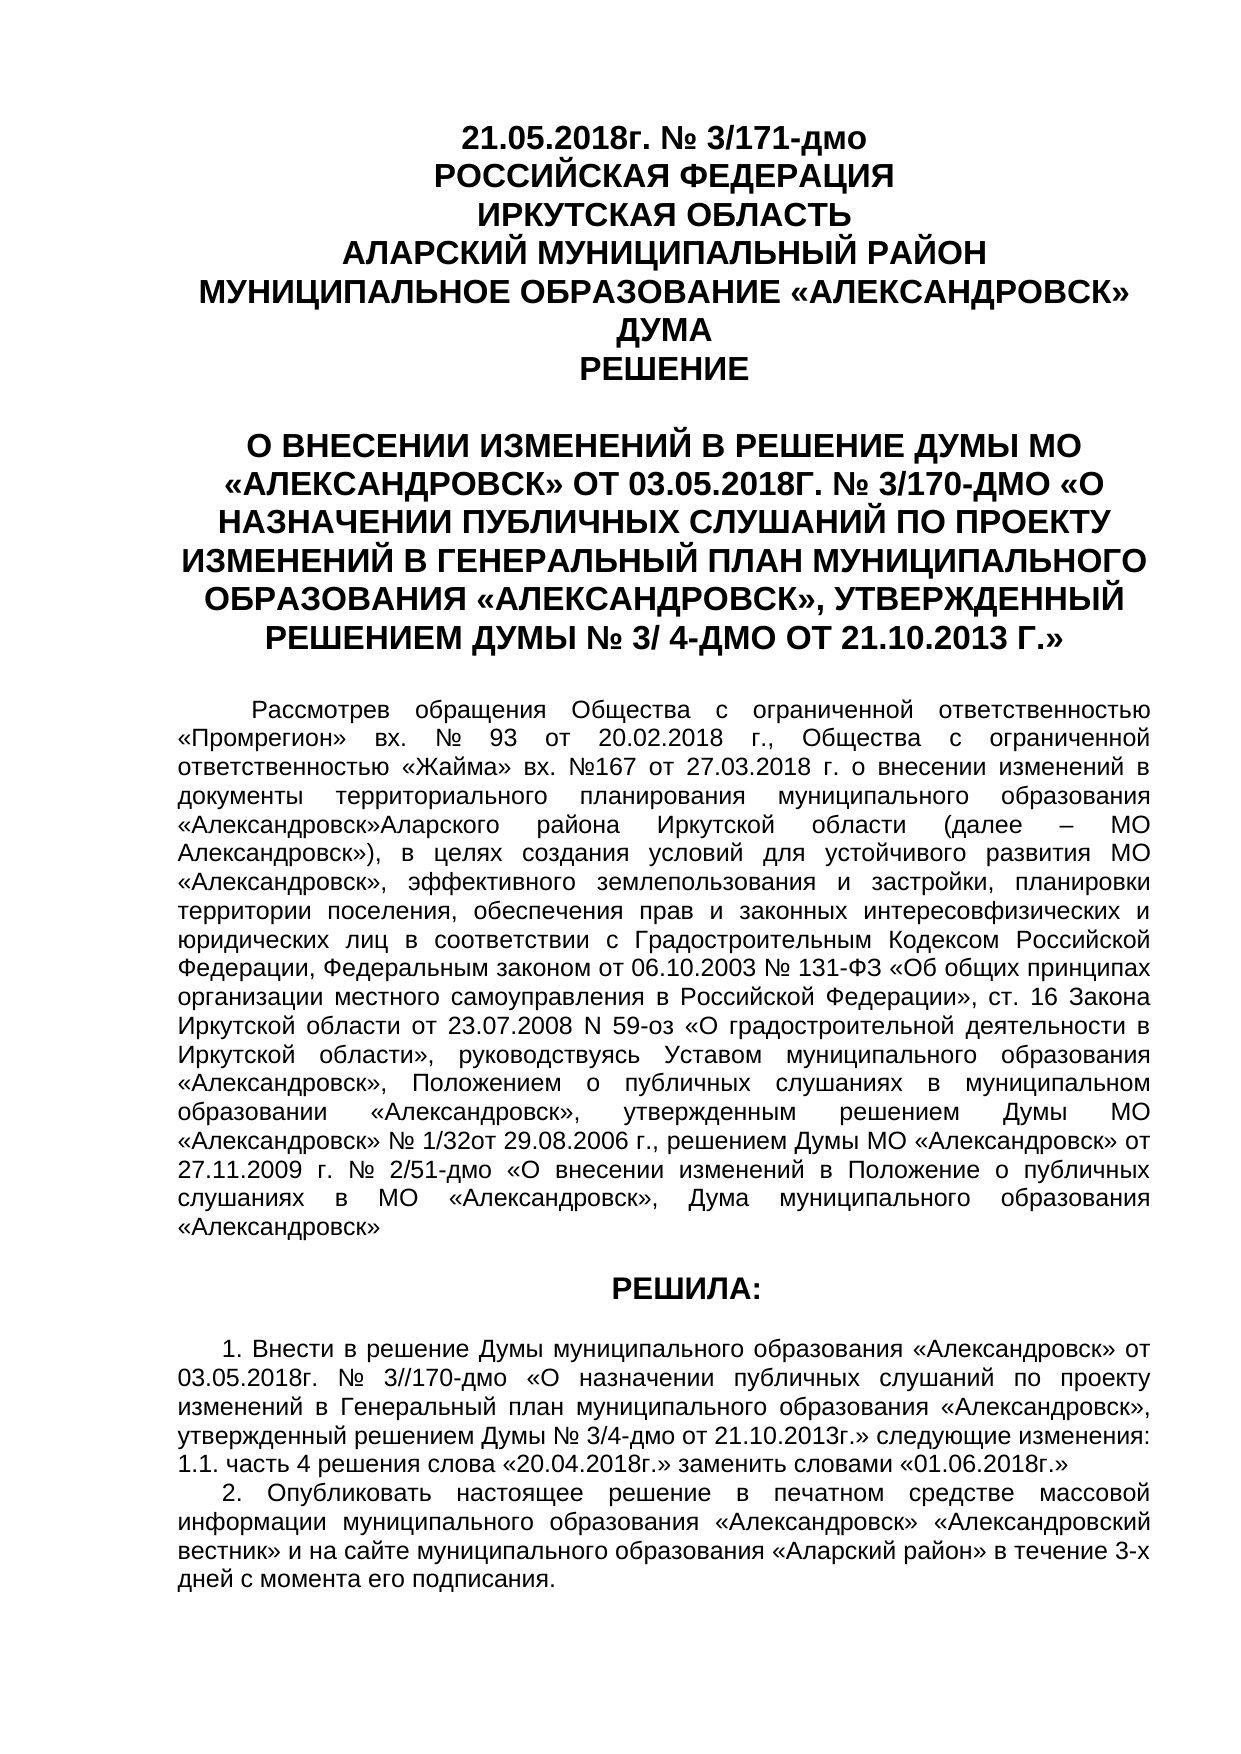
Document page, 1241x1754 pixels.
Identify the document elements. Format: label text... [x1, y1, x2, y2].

text 1. Внести в решение Думы муниципального образования «Александровск» от 03.05.2018г. № 3//170-дмо «О назначении публичных слушаний по проекту изменений в Генеральный план муниципального образования «Александровск», утвержденный решением Думы № 3/4-дмо от 21.10.2013г.» следующие изменения: [177, 1334, 1152, 1449]
text РЕШИЛА: [177, 1270, 1152, 1306]
text 2. Опубликовать настоящее решение в печатном средстве массовой информации муниципального образования «Александровск» «Александровский вестник» и на сайте муниципального образования «Аларский район» в течение 3-х дней с момента его подписания. [177, 1478, 1152, 1593]
text ДУМА [177, 310, 1152, 349]
text 21.05.2018г. № 3/171-дмо [177, 118, 1152, 157]
text АЛАРСКИЙ МУНИЦИПАЛЬНЫЙ РАЙОН [177, 233, 1152, 272]
text 1.1. часть 4 решения слова «20.04.2018г.» заменить словами «01.06.2018г.» [177, 1449, 1152, 1478]
text ИРКУТСКАЯ ОБЛАСТЬ [177, 195, 1152, 233]
text О ВНЕСЕНИИ ИЗМЕНЕНИЙ В РЕШЕНИЕ ДУМЫ МО «АЛЕКСАНДРОВСК» ОТ 03.05.2018Г. № 3/170-ДМО «О НАЗНАЧЕНИИ ПУБЛИЧНЫХ СЛУШАНИЙ ПО ПРОЕКТУ ИЗМЕНЕНИЙ В ГЕНЕРАЛЬНЫЙ ПЛАН МУНИЦИПАЛЬНОГО ОБРАЗОВАНИЯ «АЛЕКСАНДРОВСК», УТВЕРЖДЕННЫЙ РЕШЕНИЕМ ДУМЫ № 3/ 4-ДМО ОТ 21.10.2013 Г.» [177, 426, 1152, 656]
text РОССИЙСКАЯ ФЕДЕРАЦИЯ [177, 157, 1152, 195]
text РЕШЕНИЕ [177, 349, 1152, 387]
text Рассмотрев обращения Общества с ограниченной ответственностью «Промрегион» вх. № 93 от 20.02.2018 г., Общества с ограниченной ответственностью «Жайма» вх. №167 от 27.03.2018 г. о внесении изменений в документы территориального планирования муниципального образования «Александровск»Аларского района Иркутской области (далее – МО Александровск»), в целях создания условий для устойчивого развития МО «Александровск», эффективного землепользования и застройки, планировки территории поселения, обеспечения прав и законных интересовфизических и юридических лиц в соответствии с Градостроительным Кодексом Российской Федерации, Федеральным законом от 06.10.2003 № 131-ФЗ «Об общих принципах организации местного самоуправления в Российской Федерации», ст. 16 Закона Иркутской области от 23.07.2008 N 59-оз «О градостроительной деятельности в Иркутской области», руководствуясь Уставом муниципального образования «Александровск», Положением о публичных слушаниях в муниципальном образовании «Александровск», утвержденным решением Думы МО «Александровск» № 1/32от 29.08.2006 г., решением Думы МО «Александровск» от 27.11.2009 г. № 2/51-дмо «О внесении изменений в Положение о публичных слушаниях в МО «Александровск», Дума муниципального образования «Александровск» [177, 695, 1152, 1241]
text МУНИЦИПАЛЬНОЕ ОБРАЗОВАНИЕ «АЛЕКСАНДРОВСК» [177, 272, 1152, 310]
